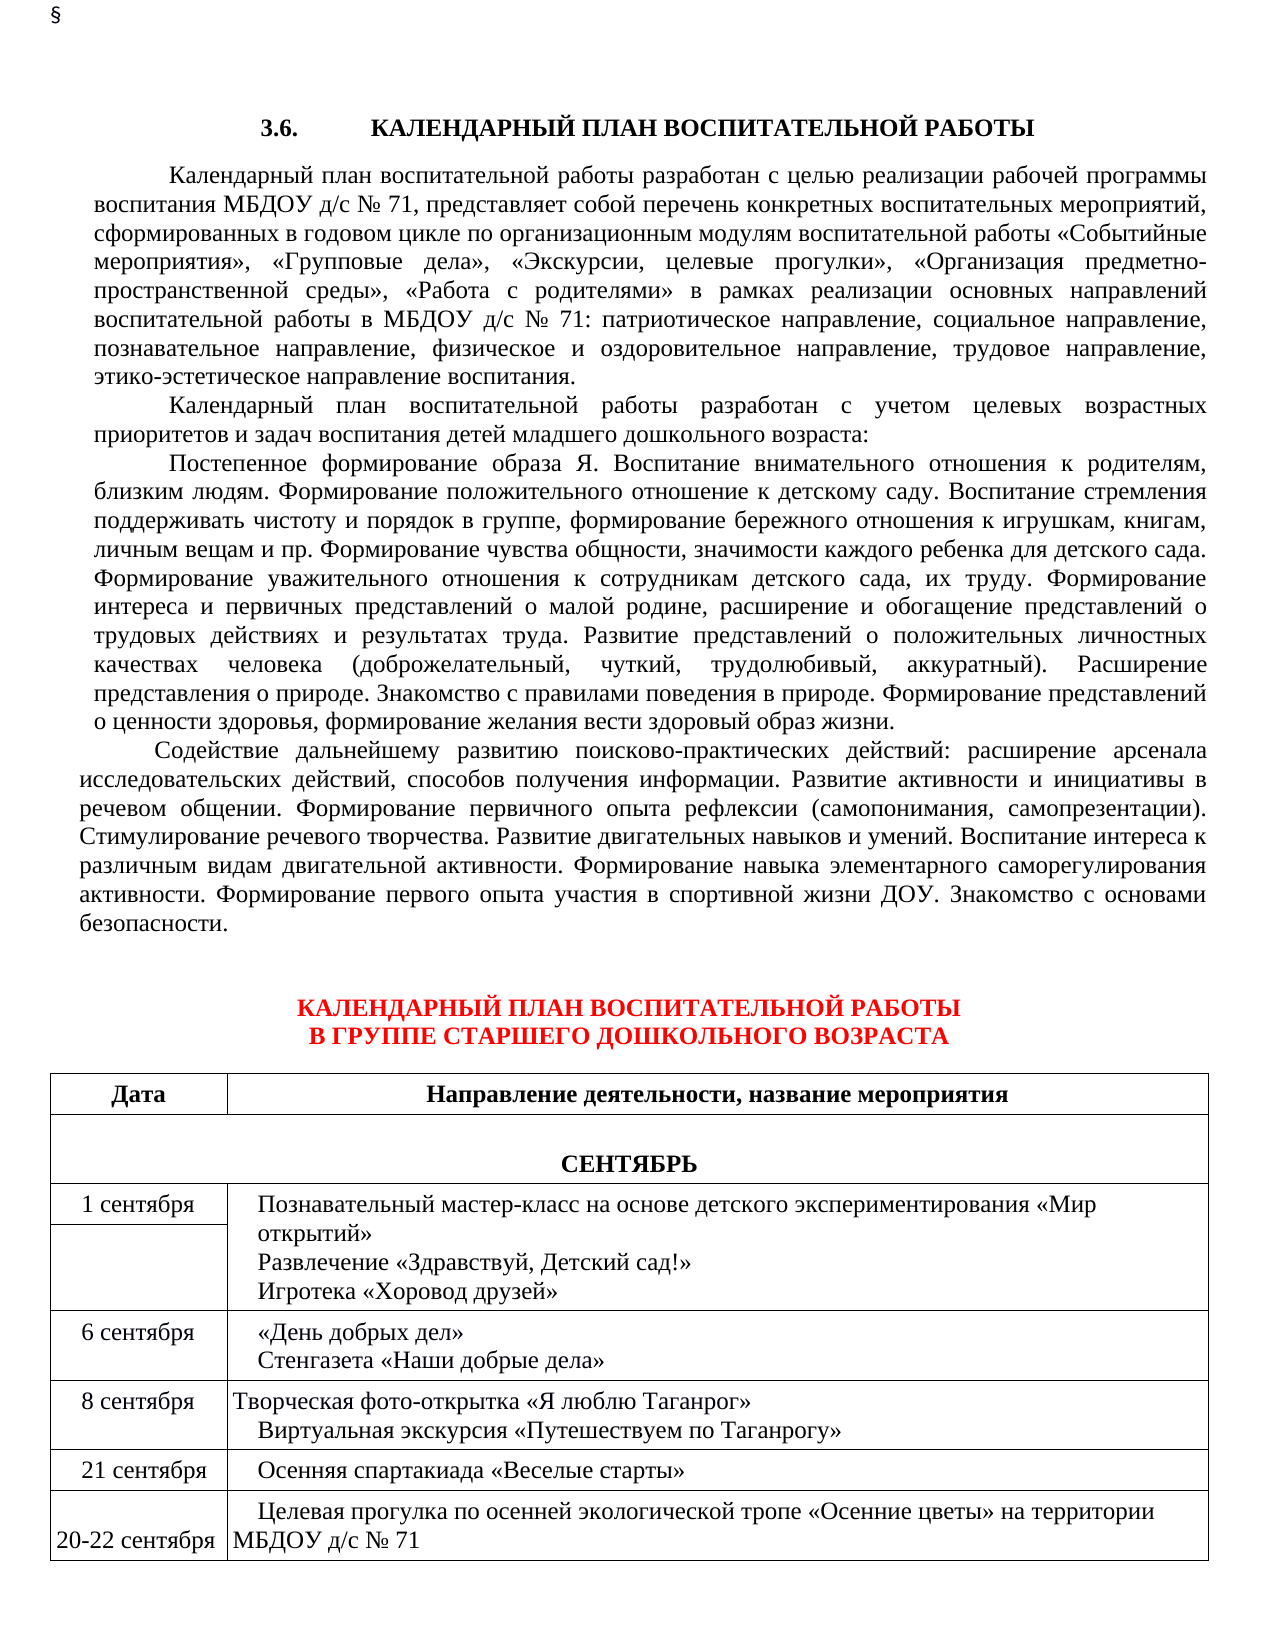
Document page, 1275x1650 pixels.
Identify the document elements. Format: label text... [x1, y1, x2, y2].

table_header Направление деятельности, название мероприятия [228, 1074, 1208, 1114]
table_cell 6 сентября [51, 1311, 227, 1380]
table_cell [51, 1225, 227, 1310]
list КАЛЕНДАРНЫЙ ПЛАН ВОСПИТАТЕЛЬНОЙ РАБОТЫ [87, 113, 1208, 141]
table_cell «День добрых дел» Стенгазета «Наши добрые дела» [228, 1311, 1208, 1380]
table_cell Осенняя спартакиада «Веселые старты» [228, 1450, 1208, 1490]
table_header Дата [51, 1074, 227, 1114]
table_cell Целевая прогулка по осенней экологической тропе «Осенние цветы» на территории МБДОУ д/с № 71 [228, 1491, 1208, 1560]
text Календарный план воспитательной работы разработан с учетом целевых возрастных приоритетов и задач воспитания детей младшего дошкольного возраста: [94, 390, 1208, 448]
table_cell 1 сентября [51, 1184, 227, 1224]
text Календарный план воспитательной работы разработан с целью реализации рабочей программы воспитания МБДОУ д/с № 71, представляет собой перечень конкретных воспитательных мероприятий, сформированных в годовом цикле по организационным модулям воспитательной работы «Событийные мероприятия», «Групповые дела», «Экскурсии, целевые прогулки», «Организация предметно-пространственной среды», «Работа с родителями» в рамках реализации основных направлений воспитательной работы в МБДОУ д/с № 71: патриотическое направление, социальное направление, познавательное направление, физическое и оздоровительное направление, трудовое направление, этико-эстетическое направление воспитания. [94, 160, 1208, 390]
text КАЛЕНДАРНЫЙ ПЛАН ВОСПИТАТЕЛЬНОЙ РАБОТЫ В ГРУППЕ СТАРШЕГО ДОШКОЛЬНОГО ВОЗРАСТА [50, 993, 1208, 1050]
table_cell 21 сентября [51, 1450, 227, 1490]
table_cell СЕНТЯБРЬ [51, 1115, 1208, 1183]
text Постепенное формирование образа Я. Воспитание внимательного отношения к родителям, близким людям. Формирование положительного отношение к детскому саду. Воспитание стремления поддерживать чистоту и порядок в группе, формирование бережного отношения к игрушкам, книгам, личным вещам и пр. Формирование чувства общности, значимости каждого ребенка для детского сада. Формирование уважительного отношения к сотрудникам детского сада, их труду. Формирование интереса и первичных представлений о малой родине, расширение и обогащение представлений о трудовых действиях и результатах труда. Развитие представлений о положительных личностных качествах человека (доброжелательный, чуткий, трудолюбивый, аккуратный). Расширение представления о природе. Знакомство с правилами поведения в природе. Формирование представлений о ценности здоровья, формирование желания вести здоровый образ жизни. [94, 448, 1208, 735]
table_cell 20-22 сентября [51, 1491, 227, 1560]
table_cell 8 сентября [51, 1381, 227, 1449]
table_cell Творческая фото-открытка «Я люблю Таганрог» Виртуальная экскурсия «Путешествуем по Таганрогу» [228, 1381, 1208, 1449]
text Содействие дальнейшему развитию поисково-практических действий: расширение арсенала исследовательских действий, способов получения информации. Развитие активности и инициативы в речевом общении. Формирование первичного опыта рефлексии (самопонимания, самопрезентации). Стимулирование речевого творчества. Развитие двигательных навыков и умений. Воспитание интереса к различным видам двигательной активности. Формирование навыка элементарного саморегулирования активности. Формирование первого опыта участия в спортивной жизни ДОУ. Знакомство с основами безопасности. [79, 735, 1208, 936]
table_cell Познавательный мастер-класс на основе детского экспериментирования «Мир открытий» Развлечение «Здравствуй, Детский сад!» Игротека «Хоровод друзей» [228, 1184, 1208, 1310]
